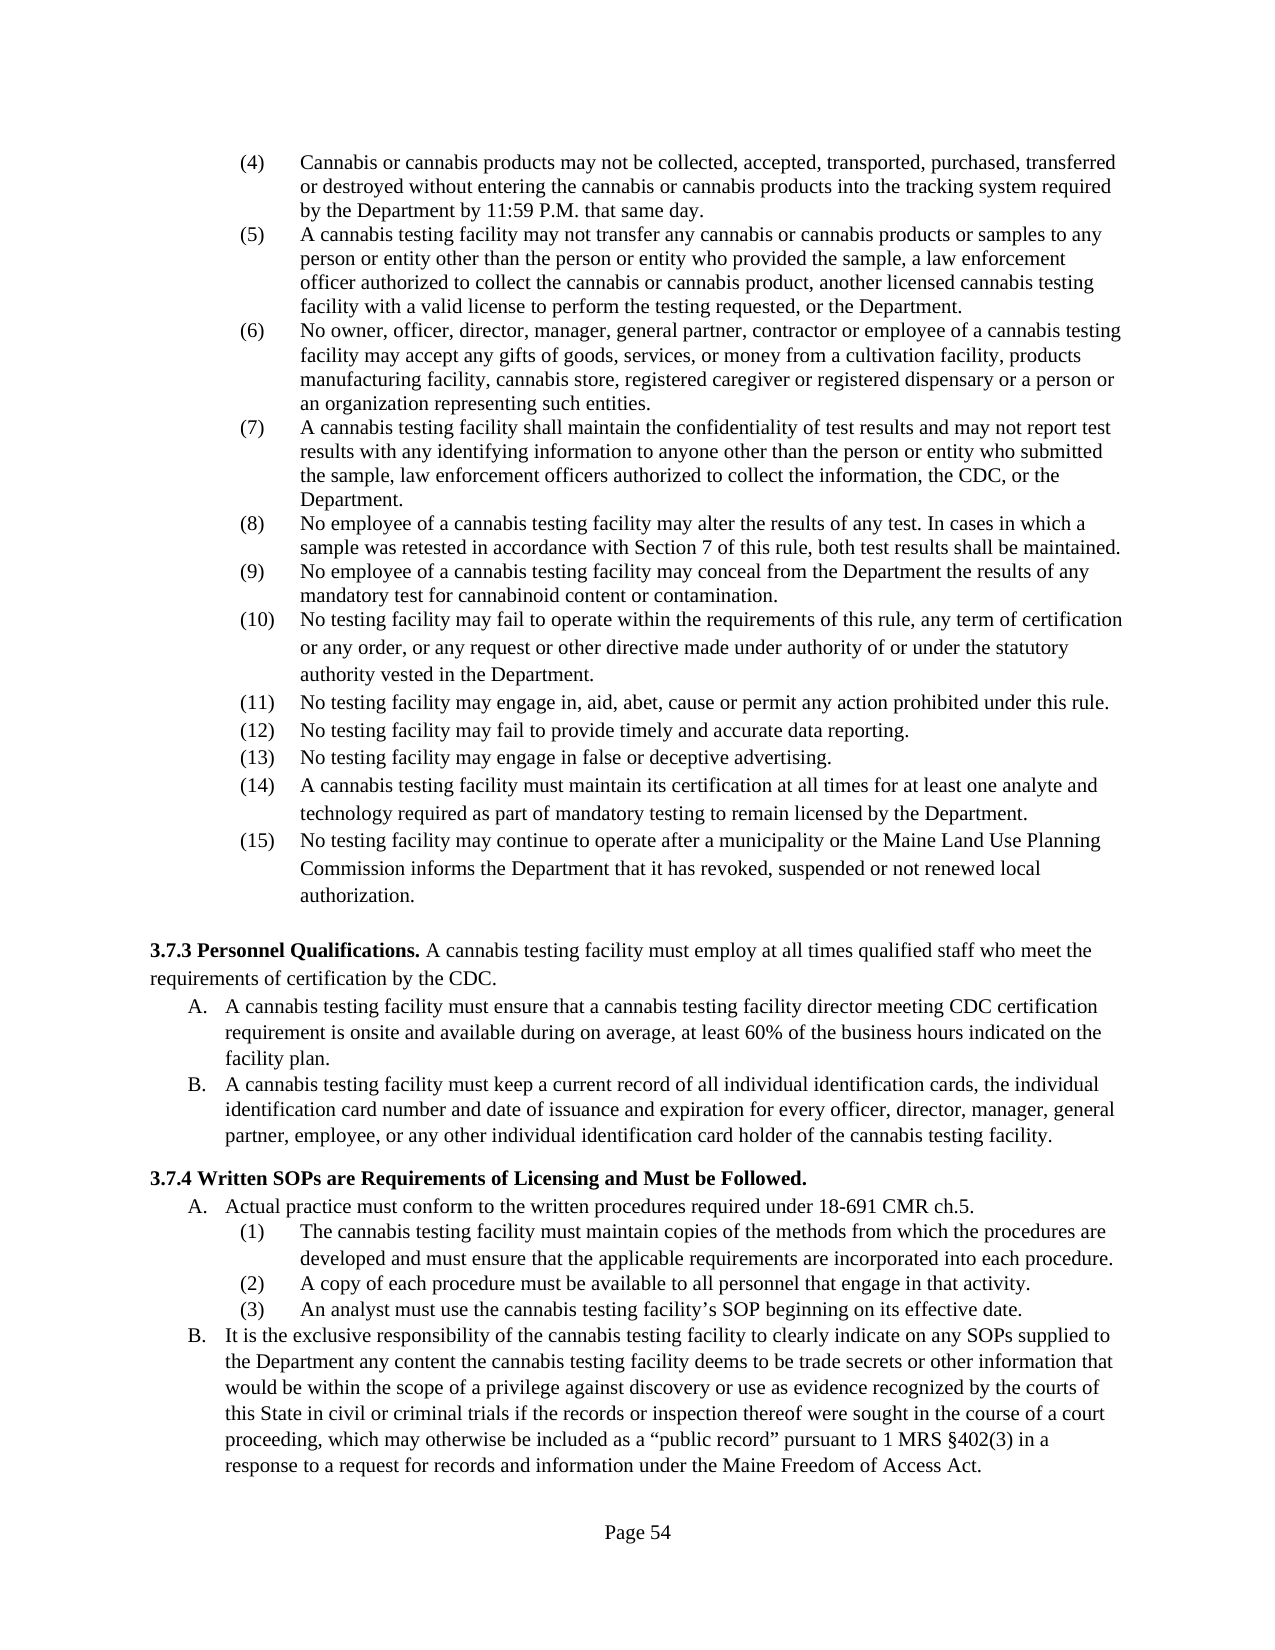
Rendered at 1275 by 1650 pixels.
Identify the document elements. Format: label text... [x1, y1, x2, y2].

list No testing facility may fail to provide timely and accurate data reporting. [240, 718, 1125, 742]
text 3.7.3 Personnel Qualifications. A cannabis testing facility must employ at all times qualified staff who meet the requirements of certification by the CDC. [150, 938, 1125, 990]
list It is the exclusive responsibility of the cannabis testing facility to clearly indicate on any SOPs supplied to the Department any content the cannabis testing facility deems to be trade secrets or other information that would be within the scope of a privilege against discovery or use as evidence recognized by the courts of this State in civil or criminal trials if the records or inspection thereof were sought in the course of a court proceeding, which may otherwise be included as a “public record” pursuant to 1 MRS §402(3) in a response to a request for records and information under the Maine Freedom of Access Act. [187, 1323, 1125, 1477]
list A cannabis testing facility may not transfer any cannabis or cannabis products or samples to any person or entity other than the person or entity who provided the sample, a law enforcement officer authorized to collect the cannabis or cannabis product, another licensed cannabis testing facility with a valid license to perform the testing requested, or the Department. [240, 222, 1125, 318]
list An analyst must use the cannabis testing facility’s SOP beginning on its effective date. [240, 1297, 1125, 1321]
list A cannabis testing facility must maintain its certification at all times for at least one analyte and technology required as part of mandatory testing to remain licensed by the Department. [240, 773, 1125, 824]
list No testing facility may continue to operate after a municipality or the Maine Land Use Planning Commission informs the Department that it has revoked, suspended or not renewed local authorization. [240, 828, 1125, 907]
list No testing facility may engage in false or deceptive advertising. [240, 745, 1125, 769]
list The cannabis testing facility must maintain copies of the methods from which the procedures are developed and must ensure that the applicable requirements are incorporated into each procedure. [240, 1219, 1125, 1269]
list A cannabis testing facility must keep a current record of all individual identification cards, the individual identification card number and date of issuance and expiration for every officer, director, manager, general partner, employee, or any other individual identification card holder of the cannabis testing facility. [187, 1071, 1125, 1147]
list A cannabis testing facility must ensure that a cannabis testing facility director meeting CDC certification requirement is onsite and available during on average, at least 60% of the business hours indicated on the facility plan. [187, 994, 1125, 1069]
list No testing facility may fail to operate within the requirements of this rule, any term of certification or any order, or any request or other directive made under authority of or under the statutory authority vested in the Department. [240, 607, 1125, 686]
list No owner, officer, director, manager, general partner, contractor or employee of a cannabis testing facility may accept any gifts of goods, services, or money from a cultivation facility, products manufacturing facility, cannabis store, registered caregiver or registered dispensary or a person or an organization representing such entities. [240, 318, 1125, 415]
text 3.7.4 Written SOPs are Requirements of Licensing and Must be Followed. [150, 1166, 1125, 1190]
list A copy of each procedure must be available to all personnel that engage in that activity. [240, 1271, 1125, 1295]
list A cannabis testing facility shall maintain the confidentiality of test results and may not report test results with any identifying information to anyone other than the person or entity who submitted the sample, law enforcement officers authorized to collect the information, the CDC, or the Department. [240, 415, 1125, 511]
list Actual practice must conform to the written procedures required under 18-691 CMR ch.5. [187, 1193, 1125, 1218]
list No testing facility may engage in, aid, abet, cause or permit any action prohibited under this rule. [240, 690, 1125, 714]
list No employee of a cannabis testing facility may conceal from the Department the results of any mandatory test for cannabinoid content or contamination. [240, 559, 1125, 607]
list Cannabis or cannabis products may not be collected, accepted, transported, purchased, transferred or destroyed without entering the cannabis or cannabis products into the tracking system required by the Department by 11:59 P.M. that same day. [240, 150, 1125, 222]
list No employee of a cannabis testing facility may alter the results of any test. In cases in which a sample was retested in accordance with Section 7 of this rule, both test results shall be maintained. [240, 511, 1125, 559]
